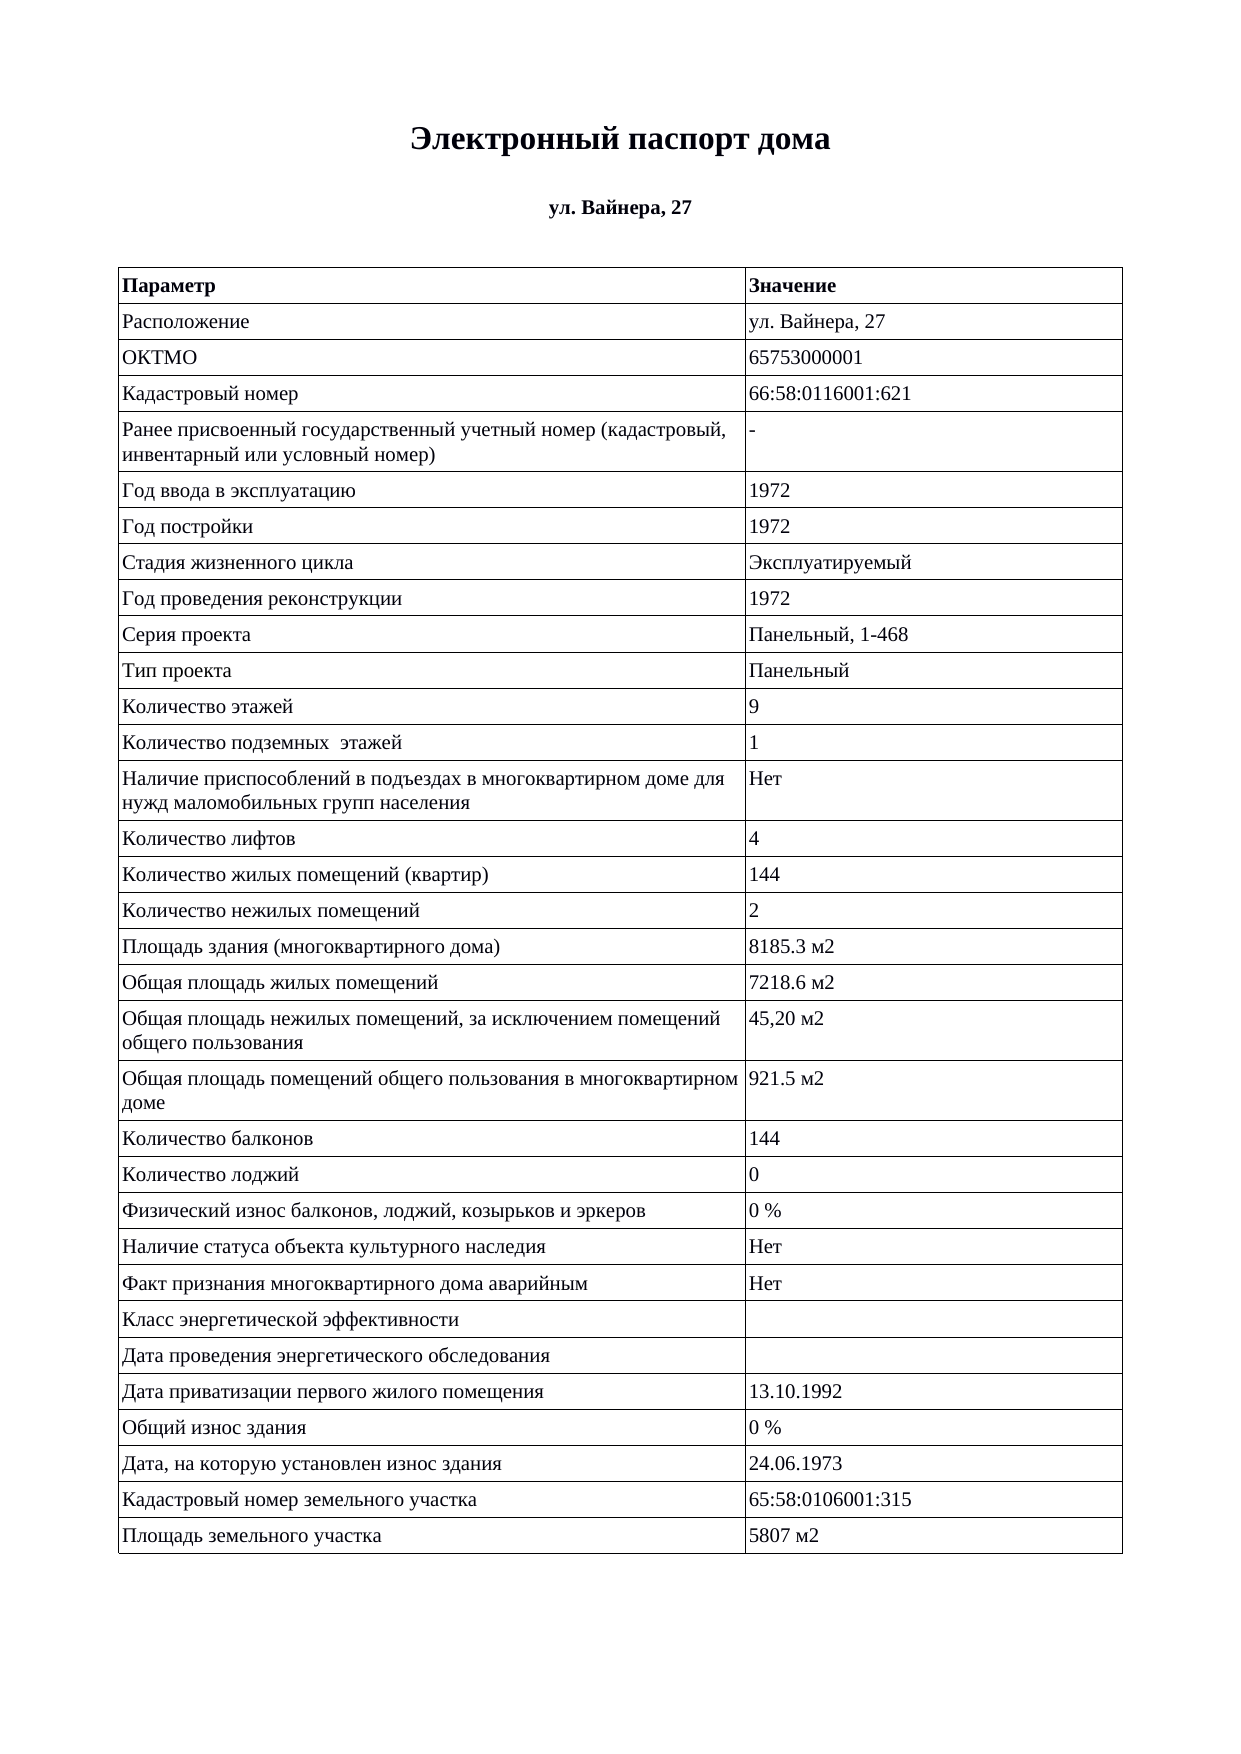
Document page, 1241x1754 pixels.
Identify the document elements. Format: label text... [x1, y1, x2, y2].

table_cell Год проведения реконструкции [119, 580, 745, 615]
table_cell Общая площадь нежилых помещений, за исключением помещений общего пользования [119, 1001, 745, 1060]
table_cell Ранее присвоенный государственный учетный номер (кадастровый, инвентарный или условный номер) [119, 412, 745, 471]
table_cell Дата, на которую установлен износ здания [119, 1446, 745, 1481]
table_cell Тип проекта [119, 653, 745, 687]
table_cell 0 % [746, 1410, 1122, 1444]
table_cell 0 % [746, 1193, 1122, 1228]
table_cell Кадастровый номер [119, 376, 745, 411]
table_cell 144 [746, 857, 1122, 892]
table_cell Общий износ здания [119, 1410, 745, 1444]
table_cell Нет [746, 1229, 1122, 1264]
table_cell 1972 [746, 508, 1122, 543]
table_cell [746, 1301, 1122, 1336]
text Электронный паспорт дома [118, 118, 1122, 156]
table_cell 5807 м2 [746, 1518, 1122, 1553]
table_cell 0 [746, 1157, 1122, 1192]
table_cell Серия проекта [119, 616, 745, 651]
table_cell Количество балконов [119, 1121, 745, 1156]
table_cell 921.5 м2 [746, 1061, 1122, 1120]
table_cell 1972 [746, 580, 1122, 615]
table_cell Панельный [746, 653, 1122, 687]
table_cell ОКТМО [119, 340, 745, 375]
table_cell Панельный, 1-468 [746, 616, 1122, 651]
table_cell 65753000001 [746, 340, 1122, 375]
table_cell Общая площадь жилых помещений [119, 965, 745, 1000]
table_cell Стадия жизненного цикла [119, 544, 745, 579]
table_cell 9 [746, 689, 1122, 723]
table_cell 65:58:0106001:315 [746, 1482, 1122, 1517]
table_cell Год ввода в эксплуатацию [119, 472, 745, 507]
table_cell Нет [746, 1265, 1122, 1300]
list ул. Вайнера, 27 [118, 195, 1122, 219]
table_cell 1972 [746, 472, 1122, 507]
table_cell Факт признания многоквартирного дома аварийным [119, 1265, 745, 1300]
table_cell 2 [746, 893, 1122, 928]
table_cell Количество жилых помещений (квартир) [119, 857, 745, 892]
table_cell Год постройки [119, 508, 745, 543]
table_cell ул. Вайнера, 27 [746, 304, 1122, 339]
table_cell Количество нежилых помещений [119, 893, 745, 928]
table_cell Класс энергетической эффективности [119, 1301, 745, 1336]
table_cell 144 [746, 1121, 1122, 1156]
table_cell Количество подземных этажей [119, 725, 745, 759]
table_cell Дата проведения энергетического обследования [119, 1338, 745, 1372]
table_cell Эксплуатируемый [746, 544, 1122, 579]
table_cell Дата приватизации первого жилого помещения [119, 1374, 745, 1408]
table_cell Площадь земельного участка [119, 1518, 745, 1553]
table_cell Наличие приспособлений в подъездах в многоквартирном доме для нужд маломобильных групп населения [119, 761, 745, 820]
table_header Значение [746, 268, 1122, 303]
table_cell 8185.3 м2 [746, 929, 1122, 964]
table_cell Количество этажей [119, 689, 745, 723]
table_cell 13.10.1992 [746, 1374, 1122, 1408]
table_cell Нет [746, 761, 1122, 820]
table_cell [746, 1338, 1122, 1372]
table_cell Площадь здания (многоквартирного дома) [119, 929, 745, 964]
table_cell 7218.6 м2 [746, 965, 1122, 1000]
table_header Параметр [119, 268, 745, 303]
table_cell 66:58:0116001:621 [746, 376, 1122, 411]
table_cell 1 [746, 725, 1122, 759]
table_cell Общая площадь помещений общего пользования в многоквартирном доме [119, 1061, 745, 1120]
table_cell 4 [746, 821, 1122, 856]
table_cell Количество лоджий [119, 1157, 745, 1192]
table_cell 45,20 м2 [746, 1001, 1122, 1060]
table_cell Наличие статуса объекта культурного наследия [119, 1229, 745, 1264]
table_cell Количество лифтов [119, 821, 745, 856]
table_cell Физический износ балконов, лоджий, козырьков и эркеров [119, 1193, 745, 1228]
table_cell Кадастровый номер земельного участка [119, 1482, 745, 1517]
table_cell 24.06.1973 [746, 1446, 1122, 1481]
table_cell Расположение [119, 304, 745, 339]
table_cell - [746, 412, 1122, 471]
